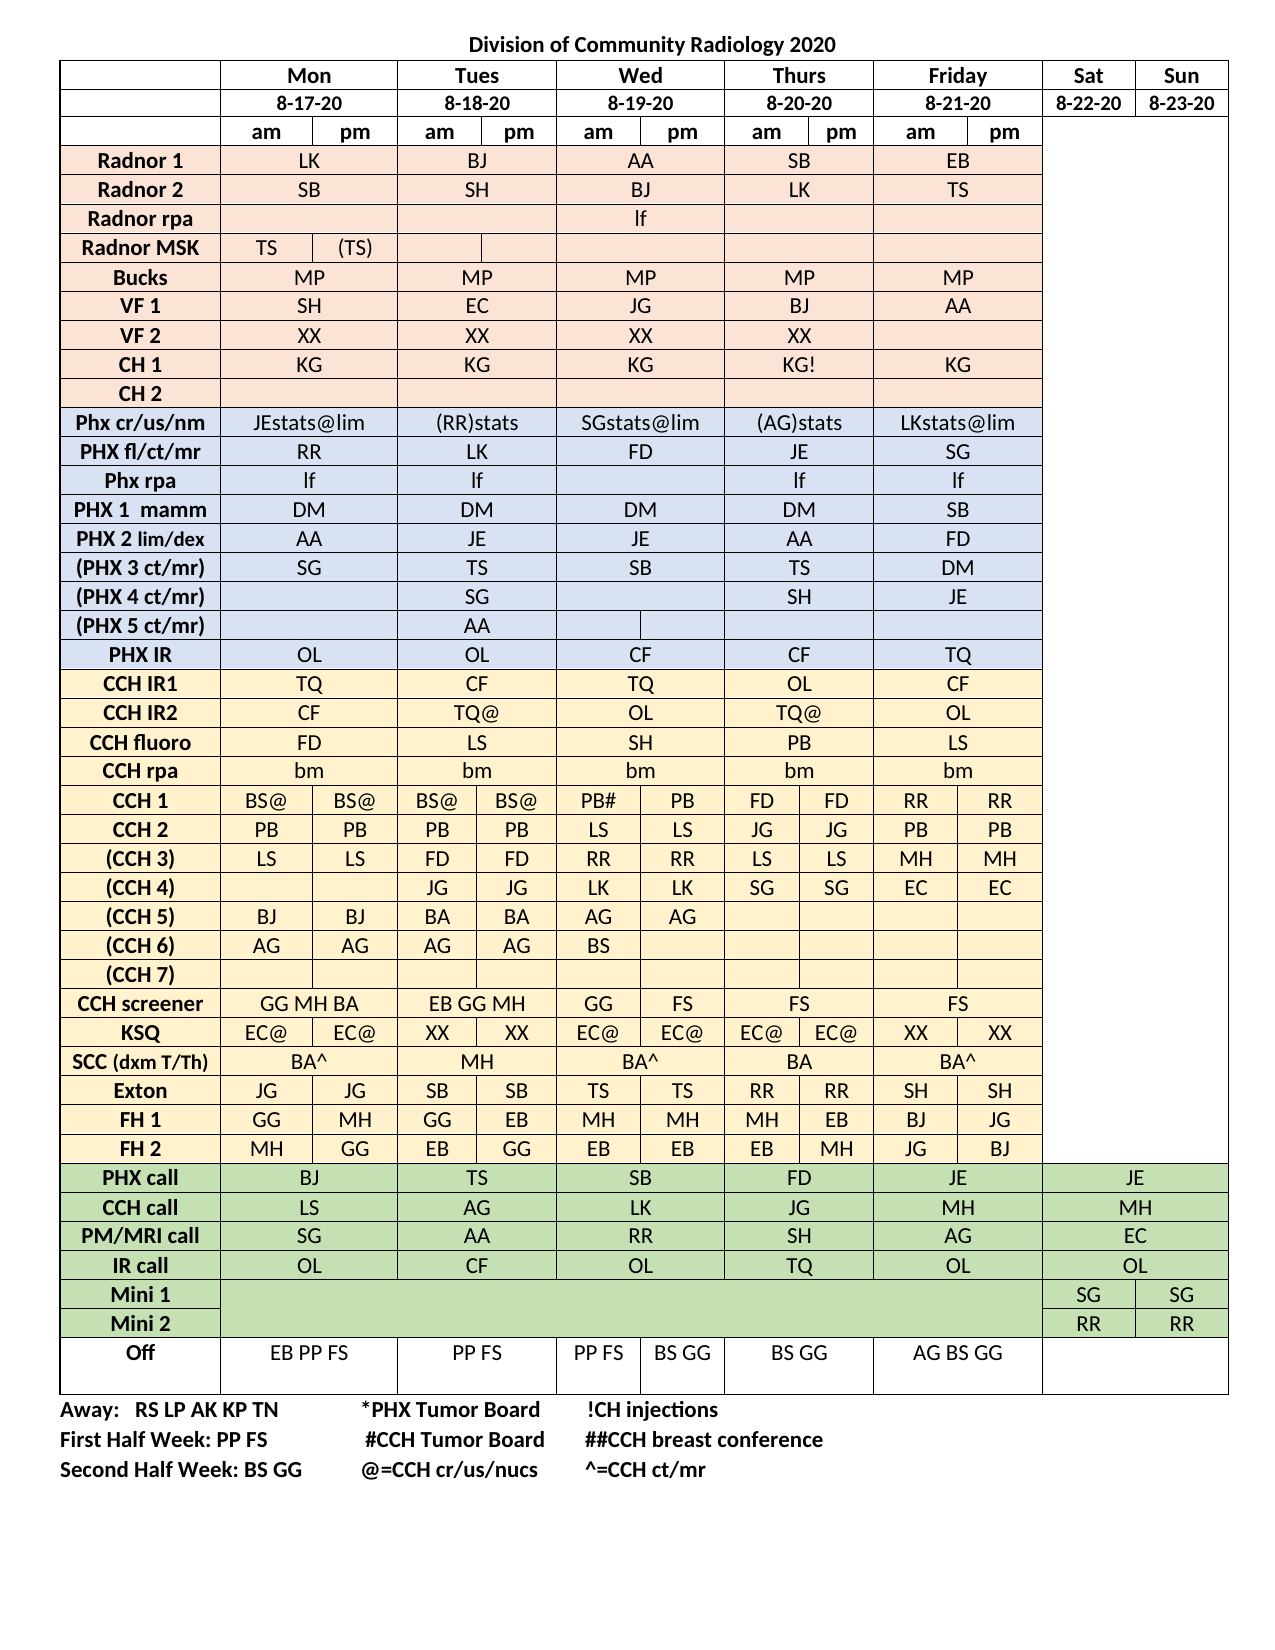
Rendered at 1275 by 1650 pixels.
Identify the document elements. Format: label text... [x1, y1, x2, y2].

table_cell JE [874, 1164, 1042, 1192]
table_cell BJ [313, 902, 397, 930]
table_cell MH [725, 1105, 799, 1133]
table_cell EC@ [800, 1018, 873, 1046]
table_cell KG [398, 350, 556, 378]
table_cell MP [398, 263, 556, 291]
table_cell JE [1043, 1164, 1228, 1192]
table_cell BS@ [477, 786, 556, 814]
table_cell [800, 960, 873, 988]
table_cell (CCH 4) [61, 873, 220, 901]
table_cell SB [557, 1164, 724, 1192]
table_cell PP FS [557, 1338, 640, 1394]
table_cell XX [557, 321, 724, 349]
table_cell AG [874, 1222, 1042, 1250]
table_cell [958, 902, 1042, 930]
table_cell (PHX 5 ct/mr) [61, 611, 220, 639]
table_cell SG [1043, 1280, 1135, 1308]
table_cell FD [725, 1164, 873, 1192]
table_cell LK [641, 873, 724, 901]
table_cell MP [221, 263, 397, 291]
table_cell 8-23-20 [1136, 90, 1228, 116]
table_cell KG! [725, 350, 873, 378]
table_cell EC@ [641, 1018, 724, 1046]
table_cell Radnor MSK [61, 234, 220, 262]
table_cell MH [874, 1193, 1042, 1221]
table_cell MH [800, 1135, 873, 1162]
table_cell Bucks [61, 263, 220, 291]
table_cell LS [557, 815, 640, 843]
table_cell (CCH 7) [61, 960, 220, 988]
table_cell CCH IR2 [61, 699, 220, 727]
table_cell pm [482, 117, 556, 145]
table_cell BS@ [313, 786, 397, 814]
table_cell (PHX 4 ct/mr) [61, 582, 220, 610]
table_cell MH [1043, 1193, 1228, 1221]
table_cell RR [874, 786, 957, 814]
table_cell BJ [874, 1105, 957, 1133]
table_cell AG [557, 902, 640, 930]
table_cell am [874, 117, 967, 145]
table_cell MP [557, 263, 724, 291]
table_cell am [725, 117, 808, 145]
table_cell [221, 611, 397, 639]
table_cell GG [398, 1105, 476, 1133]
table_cell FD [398, 844, 476, 872]
table_cell TS [398, 553, 556, 581]
table_cell EB [557, 1135, 640, 1162]
table_cell DM [398, 495, 556, 523]
table_header [61, 61, 220, 89]
table_cell BA^ [557, 1047, 724, 1075]
table_cell PB [398, 815, 476, 843]
table_cell [221, 873, 312, 901]
table_cell [800, 931, 873, 959]
table_cell JEstats@lim [221, 408, 397, 436]
table_cell [641, 931, 724, 959]
table_cell CF [221, 699, 397, 727]
table_cell KSQ [61, 1018, 220, 1046]
table_cell SB [221, 175, 397, 203]
table_cell GG MH BA [221, 989, 397, 1017]
table_cell SG [398, 582, 556, 610]
table_cell FD [477, 844, 556, 872]
table_cell SH [958, 1076, 1042, 1104]
table_cell BS [557, 931, 640, 959]
table_cell CCH 2 [61, 815, 220, 843]
table_cell AG [398, 931, 476, 959]
table_cell (CCH 3) [61, 844, 220, 872]
table_cell [557, 960, 640, 988]
table_cell LS [641, 815, 724, 843]
table_cell am [221, 117, 312, 145]
table_cell JG [313, 1076, 397, 1104]
table_cell EB [874, 146, 1042, 174]
table_cell FD [800, 786, 873, 814]
table_cell [725, 931, 799, 959]
table_cell Mini 2 [61, 1309, 220, 1337]
table_cell [874, 960, 957, 988]
table_cell CF [398, 670, 556, 697]
table_cell bm [221, 757, 397, 785]
table_cell AA [557, 146, 724, 174]
table_cell XX [874, 1018, 957, 1046]
table_cell BJ [557, 175, 724, 203]
table_cell PHX call [61, 1164, 220, 1192]
table_cell (RR)stats [398, 408, 556, 436]
table_cell 8-21-20 [874, 90, 1042, 116]
table_cell TQ [725, 1251, 873, 1279]
table_cell SH [221, 292, 397, 320]
table_cell AA [725, 524, 873, 552]
table_cell [221, 1280, 1042, 1337]
table_cell MH [874, 844, 957, 872]
table_cell PB [874, 815, 957, 843]
table_cell [557, 582, 724, 610]
table_cell JG [958, 1105, 1042, 1133]
table_cell [398, 960, 476, 988]
table_cell LS [398, 728, 556, 756]
table_cell EB [477, 1105, 556, 1133]
table_cell SGstats@lim [557, 408, 724, 436]
text Away: RS LP AK KP TN *PHX Tumor Board !CH injections [60, 1395, 1245, 1423]
table_cell SB [725, 146, 873, 174]
table_cell Phx cr/us/nm [61, 408, 220, 436]
table_cell EC [398, 292, 556, 320]
table_cell bm [725, 757, 873, 785]
table_cell GG [557, 989, 640, 1017]
table_cell Radnor 1 [61, 146, 220, 174]
table_cell [557, 379, 724, 407]
table_cell GG [477, 1135, 556, 1162]
table_cell EB [725, 1135, 799, 1162]
table_cell JG [725, 1193, 873, 1221]
table_cell IR call [61, 1251, 220, 1279]
table_cell FD [221, 728, 397, 756]
table_cell OL [557, 699, 724, 727]
table_cell [61, 90, 220, 116]
table_cell AG [221, 931, 312, 959]
table_cell VF 2 [61, 321, 220, 349]
table_cell RR [958, 786, 1042, 814]
table_cell BS GG [725, 1338, 873, 1394]
table_cell lf [725, 466, 873, 494]
table_cell MP [874, 263, 1042, 291]
table_cell RR [725, 1076, 799, 1104]
table_cell 8-18-20 [398, 90, 556, 116]
table_cell LKstats@lim [874, 408, 1042, 436]
table_cell LK [221, 146, 397, 174]
table_cell PB [221, 815, 312, 843]
table_cell [874, 931, 957, 959]
table_cell OL [725, 670, 873, 697]
table_cell TS [641, 1076, 724, 1104]
table_cell SB [557, 553, 724, 581]
table_cell [1043, 117, 1228, 1162]
table_cell FH 2 [61, 1135, 220, 1162]
table_cell LS [221, 1193, 397, 1221]
table_cell EC@ [725, 1018, 799, 1046]
table_cell [958, 960, 1042, 988]
table_cell SCC (dxm T/Th) [61, 1047, 220, 1075]
table_cell [313, 873, 397, 901]
table_cell PB [725, 728, 873, 756]
table_cell JG [725, 815, 799, 843]
table_cell TS [398, 1164, 556, 1192]
table_cell BA [398, 902, 476, 930]
table_cell PHX 2 lim/dex [61, 524, 220, 552]
table_cell TQ [874, 640, 1042, 668]
table_cell KG [557, 350, 724, 378]
table_cell AA [221, 524, 397, 552]
text First Half Week: PP FS #CCH Tumor Board ##CCH breast conference [60, 1425, 1245, 1453]
table_cell RR [1043, 1309, 1135, 1337]
table_cell [725, 611, 873, 639]
table_cell EC@ [221, 1018, 312, 1046]
table_cell FS [874, 989, 1042, 1017]
table_cell TQ [557, 670, 724, 697]
table_header Tues [398, 61, 556, 89]
table_cell [221, 205, 397, 232]
table_cell MP [725, 263, 873, 291]
table_cell BA^ [221, 1047, 397, 1075]
table_cell [874, 902, 957, 930]
table_cell PB [313, 815, 397, 843]
table_cell XX [958, 1018, 1042, 1046]
table_cell SB [477, 1076, 556, 1104]
table_cell [557, 234, 724, 262]
table_cell RR [800, 1076, 873, 1104]
table_cell EB [398, 1135, 476, 1162]
table_cell [874, 205, 1042, 232]
table_header Mon [221, 61, 397, 89]
table_cell JE [557, 524, 724, 552]
table_cell XX [221, 321, 397, 349]
table_cell KG [874, 350, 1042, 378]
table_header Thurs [725, 61, 873, 89]
table_cell [874, 321, 1042, 349]
table_cell [221, 960, 312, 988]
table_cell FD [557, 437, 724, 465]
table_header Wed [557, 61, 724, 89]
table_cell BS@ [398, 786, 476, 814]
table_cell EB [800, 1105, 873, 1133]
table_cell CH 1 [61, 350, 220, 378]
table_cell lf [221, 466, 397, 494]
table_cell bm [557, 757, 724, 785]
table_cell KG [221, 350, 397, 378]
table_cell [874, 611, 1042, 639]
table_cell OL [557, 1251, 724, 1279]
table_cell BJ [398, 146, 556, 174]
table_cell SB [874, 495, 1042, 523]
table_cell TQ@ [725, 699, 873, 727]
table_cell CCH call [61, 1193, 220, 1221]
table_cell MH [641, 1105, 724, 1133]
table_cell PP FS [398, 1338, 556, 1394]
table_cell [800, 902, 873, 930]
table_cell XX [398, 321, 556, 349]
table_cell JG [398, 873, 476, 901]
table_cell AG BS GG [874, 1338, 1042, 1394]
table_cell AG [641, 902, 724, 930]
table_cell (CCH 5) [61, 902, 220, 930]
table_cell PB [641, 786, 724, 814]
table_cell SG [725, 873, 799, 901]
table_cell TS [221, 234, 312, 262]
table_cell RR [221, 437, 397, 465]
table_cell [398, 379, 556, 407]
table_cell EC [1043, 1222, 1228, 1250]
table_cell DM [874, 553, 1042, 581]
table_cell (CCH 6) [61, 931, 220, 959]
table_cell GG [221, 1105, 312, 1133]
table_cell LS [313, 844, 397, 872]
table_cell CF [398, 1251, 556, 1279]
table_header Sat [1043, 61, 1135, 89]
table_cell EB GG MH [398, 989, 556, 1017]
table_cell JG [477, 873, 556, 901]
table_cell [641, 611, 724, 639]
table_cell MH [313, 1105, 397, 1133]
table_cell (AG)stats [725, 408, 873, 436]
table_cell OL [398, 640, 556, 668]
table_cell OL [874, 1251, 1042, 1279]
table_cell BJ [221, 1164, 397, 1192]
table_cell pm [313, 117, 397, 145]
table_cell MH [398, 1047, 556, 1075]
table_cell JG [874, 1135, 957, 1162]
table_cell TQ@ [398, 699, 556, 727]
table_cell FS [641, 989, 724, 1017]
table_cell [874, 379, 1042, 407]
table_cell XX [725, 321, 873, 349]
table_cell CF [725, 640, 873, 668]
text Second Half Week: BS GG @=CCH cr/us/nucs ^=CCH ct/mr [60, 1455, 1245, 1483]
table_cell SG [1136, 1280, 1228, 1308]
table_cell MH [221, 1135, 312, 1162]
table_cell SH [725, 1222, 873, 1250]
table_cell PHX IR [61, 640, 220, 668]
table_cell PHX fl/ct/mr [61, 437, 220, 465]
table_cell LK [725, 175, 873, 203]
table_cell OL [1043, 1251, 1228, 1279]
table_cell BA [725, 1047, 873, 1075]
table_cell EC@ [557, 1018, 640, 1046]
table_cell JE [874, 582, 1042, 610]
table_cell Phx rpa [61, 466, 220, 494]
table_cell [725, 379, 873, 407]
table_cell Mini 1 [61, 1280, 220, 1308]
table_cell PHX 1 mamm [61, 495, 220, 523]
table_cell pm [641, 117, 724, 145]
table_cell RR [641, 844, 724, 872]
table_cell LK [557, 1193, 724, 1221]
table_cell Radnor rpa [61, 205, 220, 232]
table_cell 8-20-20 [725, 90, 873, 116]
table_cell DM [557, 495, 724, 523]
table_cell 8-17-20 [221, 90, 397, 116]
table_cell [398, 205, 556, 232]
table_cell [958, 931, 1042, 959]
table_cell [313, 960, 397, 988]
table_cell bm [398, 757, 556, 785]
table_cell SG [800, 873, 873, 901]
table_cell Exton [61, 1076, 220, 1104]
table_cell 8-19-20 [557, 90, 724, 116]
table_cell 8-22-20 [1043, 90, 1135, 116]
table_cell SH [557, 728, 724, 756]
table_cell OL [221, 640, 397, 668]
table_cell BJ [725, 292, 873, 320]
table_cell AG [477, 931, 556, 959]
table_cell bm [874, 757, 1042, 785]
table_cell JG [557, 292, 724, 320]
table_cell PB [958, 815, 1042, 843]
table_cell OL [874, 699, 1042, 727]
table_cell am [557, 117, 640, 145]
table_cell RR [557, 1222, 724, 1250]
table_cell JE [725, 437, 873, 465]
table_cell BA [477, 902, 556, 930]
table_cell EC [958, 873, 1042, 901]
table_cell [1043, 1338, 1228, 1394]
table_cell [221, 582, 397, 610]
table_cell FD [874, 524, 1042, 552]
table_cell MH [958, 844, 1042, 872]
table_header Sun [1136, 61, 1228, 89]
table_cell [557, 466, 724, 494]
table_cell am [398, 117, 481, 145]
table_cell BJ [221, 902, 312, 930]
table_cell BS@ [221, 786, 312, 814]
table_cell SH [725, 582, 873, 610]
table_cell pm [968, 117, 1042, 145]
table_cell RR [557, 844, 640, 872]
table_cell OL [221, 1251, 397, 1279]
table_cell [61, 117, 220, 145]
table_cell DM [725, 495, 873, 523]
table_cell Radnor 2 [61, 175, 220, 203]
table_cell SH [398, 175, 556, 203]
table_cell SG [221, 1222, 397, 1250]
table_cell PB# [557, 786, 640, 814]
table_cell JE [398, 524, 556, 552]
table_cell [725, 234, 873, 262]
table_cell [482, 234, 556, 262]
table_cell (PHX 3 ct/mr) [61, 553, 220, 581]
table_cell MH [557, 1105, 640, 1133]
table_cell BJ [958, 1135, 1042, 1162]
table_cell LK [557, 873, 640, 901]
table_cell TS [725, 553, 873, 581]
table_cell LK [398, 437, 556, 465]
table_cell TS [557, 1076, 640, 1104]
table_cell lf [557, 205, 724, 232]
table_cell AA [874, 292, 1042, 320]
table_cell lf [398, 466, 556, 494]
table_cell SG [874, 437, 1042, 465]
table_cell VF 1 [61, 292, 220, 320]
table_cell AG [313, 931, 397, 959]
table_cell (TS) [313, 234, 397, 262]
table_cell FS [725, 989, 873, 1017]
table_cell CCH rpa [61, 757, 220, 785]
table_cell SG [221, 553, 397, 581]
table_cell FD [725, 786, 799, 814]
table_cell [398, 234, 481, 262]
table_cell TS [874, 175, 1042, 203]
table_cell [477, 960, 556, 988]
table_cell PM/MRI call [61, 1222, 220, 1250]
table_cell RR [1136, 1309, 1228, 1337]
table_cell FH 1 [61, 1105, 220, 1133]
table_cell lf [874, 466, 1042, 494]
table_cell [725, 902, 799, 930]
table_cell JG [221, 1076, 312, 1104]
table_cell CF [557, 640, 724, 668]
table_cell pm [809, 117, 873, 145]
table_cell [557, 611, 640, 639]
table_cell AG [398, 1193, 556, 1221]
table_cell [221, 379, 397, 407]
table_cell TQ [221, 670, 397, 697]
table_cell SB [398, 1076, 476, 1104]
table_cell AA [398, 611, 556, 639]
table_cell CCH IR1 [61, 670, 220, 697]
table_cell PB [477, 815, 556, 843]
table_cell CCH 1 [61, 786, 220, 814]
table_cell [725, 205, 873, 232]
table_cell BS GG [641, 1338, 724, 1394]
table_header Friday [874, 61, 1042, 89]
table_cell GG [313, 1135, 397, 1162]
table_cell EC [874, 873, 957, 901]
table_cell LS [874, 728, 1042, 756]
table_cell CCH fluoro [61, 728, 220, 756]
table_cell XX [477, 1018, 556, 1046]
table_cell EC@ [313, 1018, 397, 1046]
table_cell [641, 960, 724, 988]
table_cell CH 2 [61, 379, 220, 407]
table_cell CF [874, 670, 1042, 697]
table_cell AA [398, 1222, 556, 1250]
table_cell EB [641, 1135, 724, 1162]
table_cell XX [398, 1018, 476, 1046]
table_cell JG [800, 815, 873, 843]
table_cell [874, 234, 1042, 262]
table_cell Off [61, 1338, 220, 1394]
table_cell DM [221, 495, 397, 523]
text Division of Community Radiology 2020 [60, 30, 1245, 58]
table_cell EB PP FS [221, 1338, 397, 1394]
table_cell LS [221, 844, 312, 872]
table_cell SH [874, 1076, 957, 1104]
table_cell LS [800, 844, 873, 872]
table_cell LS [725, 844, 799, 872]
table_cell BA^ [874, 1047, 1042, 1075]
table_cell CCH screener [61, 989, 220, 1017]
table_cell [725, 960, 799, 988]
